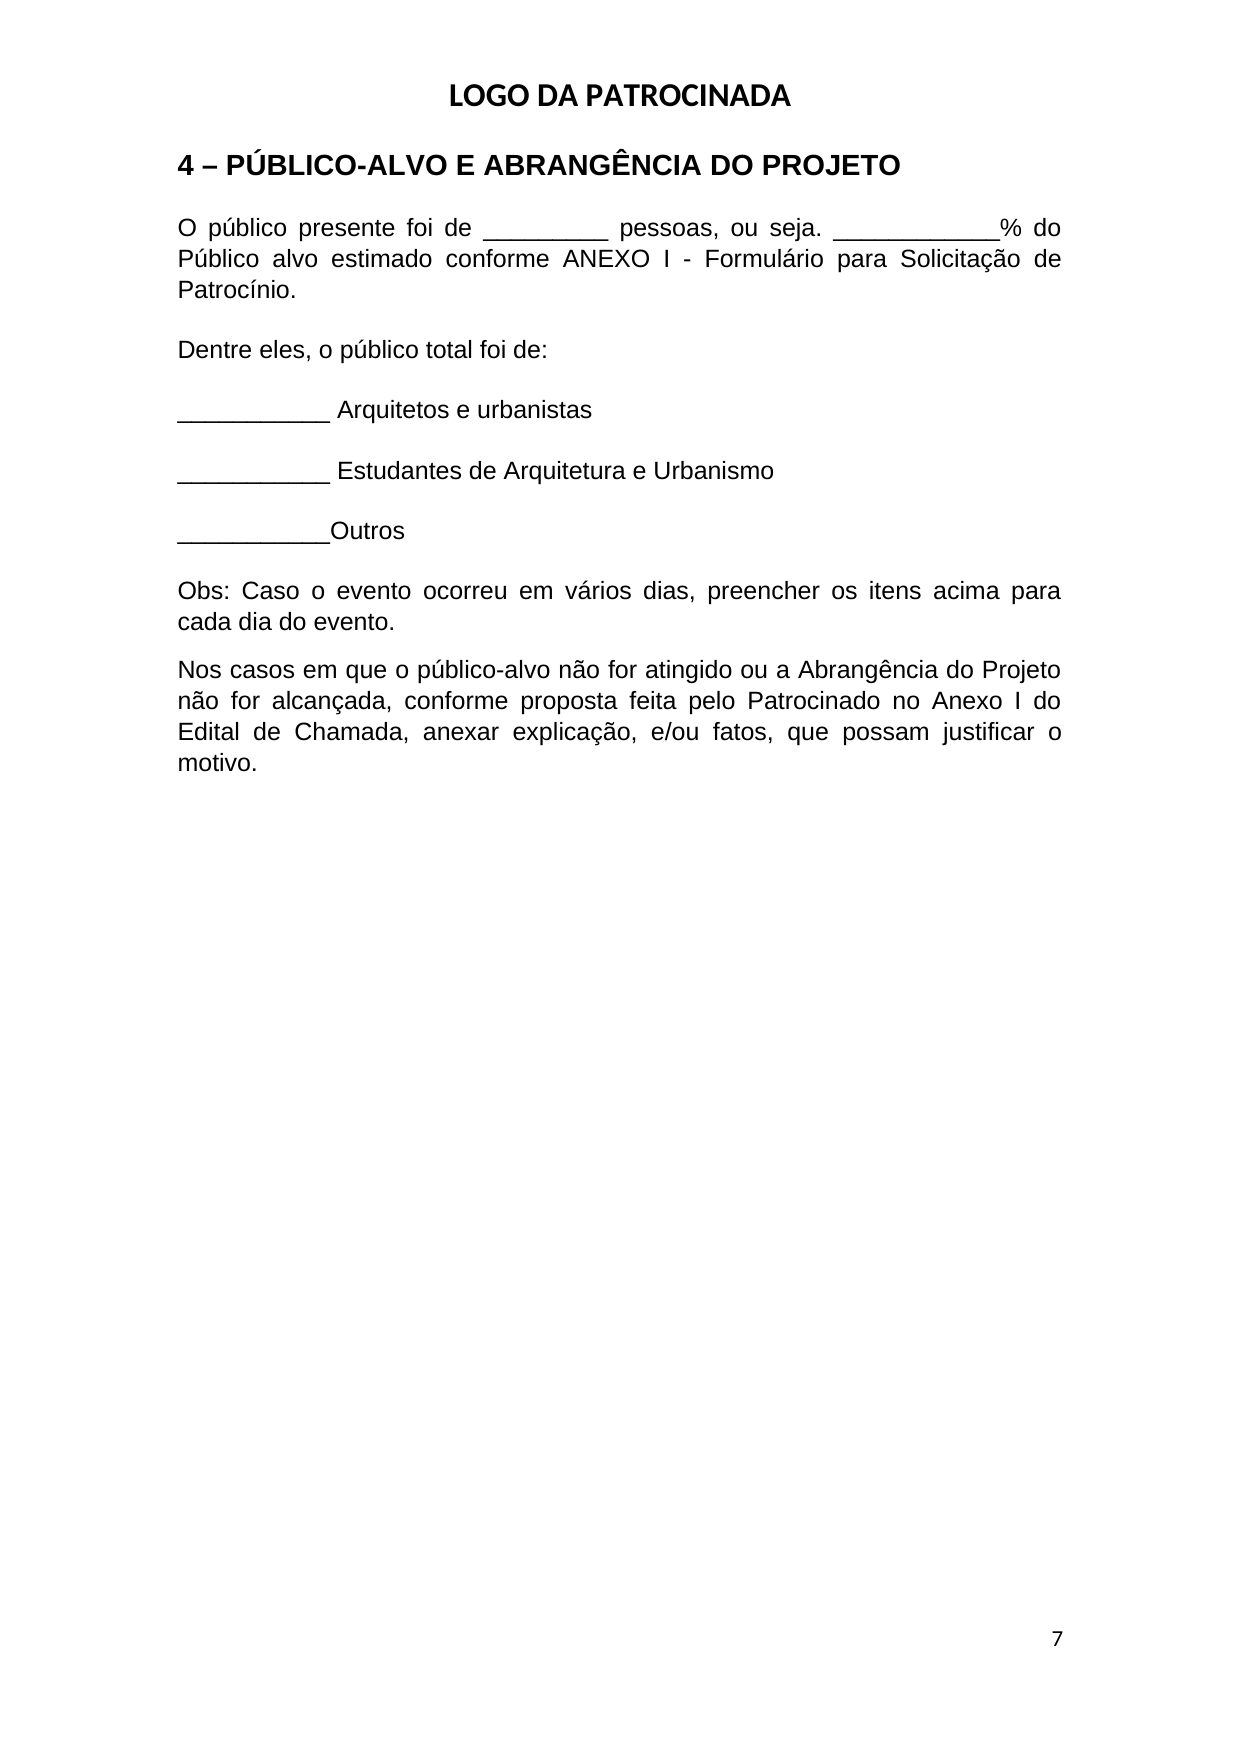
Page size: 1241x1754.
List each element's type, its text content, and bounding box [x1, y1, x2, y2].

text 4 – PÚBLICO-ALVO E ABRANGÊNCIA DO PROJETO [177, 148, 1063, 181]
text Obs: Caso o evento ocorreu em vários dias, preencher os itens acima para cada dia do evento. [177, 576, 1063, 636]
text Dentre eles, o público total foi de: [177, 335, 1063, 364]
text ___________Outros [177, 516, 1063, 544]
text O público presente foi de _________ pessoas, ou seja. ____________% do Público alvo estimado conforme ANEXO I - Formulário para Solicitação de Patrocínio. [177, 213, 1063, 304]
text ___________ Estudantes de Arquitetura e Urbanismo [177, 456, 1063, 484]
text Nos casos em que o público-alvo não for atingido ou a Abrangência do Projeto não for alcançada, conforme proposta feita pelo Patrocinado no Anexo I do Edital de Chamada, anexar explicação, e/ou fatos, que possam justificar o motivo. [177, 655, 1063, 777]
text ___________ Arquitetos e urbanistas [177, 395, 1063, 424]
